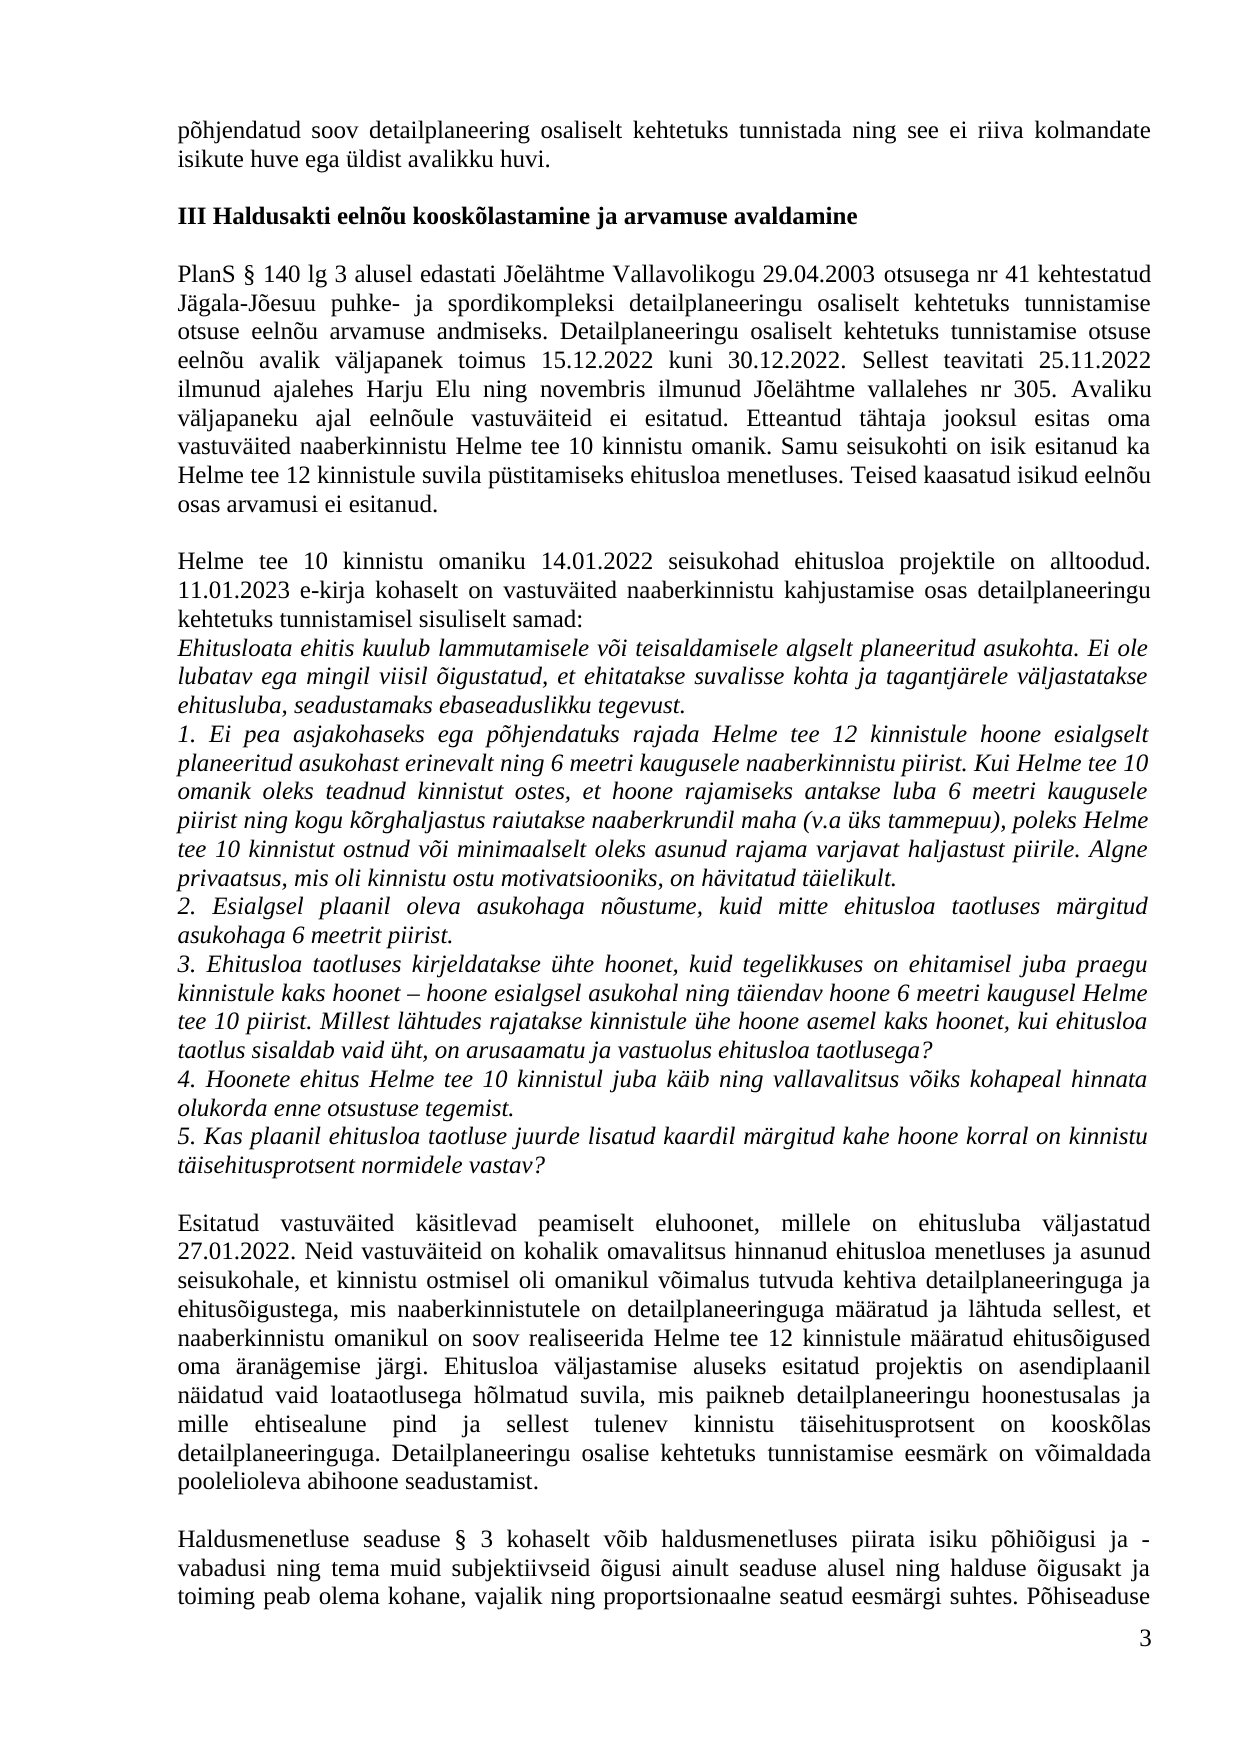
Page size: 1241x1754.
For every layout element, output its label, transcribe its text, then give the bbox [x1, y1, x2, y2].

text 2. Esialgsel plaanil oleva asukohaga nõustume, kuid mitte ehitusloa taotluses märgitud asukohaga 6 meetrit piirist. [177, 891, 1152, 949]
text Ehitusloata ehitis kuulub lammutamisele või teisaldamisele algselt planeeritud asukohta. Ei ole lubatav ega mingil viisil õigustatud, et ehitatakse suvalisse kohta ja tagantjärele väljastatakse ehitusluba, seadustamaks ebaseaduslikku tegevust. [177, 633, 1152, 719]
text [177, 115, 1152, 173]
text 5. Kas plaanil ehitusloa taotluse juurde lisatud kaardil märgitud kahe hoone korral on kinnistu täisehitusprotsent normidele vastav? [177, 1121, 1152, 1179]
text Helme tee 10 kinnistu omaniku 14.01.2022 seisukohad ehitusloa projektile on alltoodud. 11.01.2023 e-kirja kohaselt on vastuväited naaberkinnistu kahjustamise osas detailplaneeringu kehtetuks tunnistamisel sisuliselt samad: [177, 546, 1152, 633]
text III Haldusakti eelnõu kooskõlastamine ja arvamuse avaldamine [177, 201, 1152, 230]
text 4. Hoonete ehitus Helme tee 10 kinnistul juba käib ning vallavalitsus võiks kohapeal hinnata olukorda enne otsustuse tegemist. [177, 1064, 1152, 1121]
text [177, 1524, 1152, 1610]
text 3. Ehitusloa taotluses kirjeldatakse ühte hoonet, kuid tegelikkuses on ehitamisel juba praegu kinnistule kaks hoonet – hoone esialgsel asukohal ning täiendav hoone 6 meetri kaugusel Helme tee 10 piirist. Millest lähtudes rajatakse kinnistule ühe hoone asemel kaks hoonet, kui ehitusloa taotlus sisaldab vaid üht, on arusaamatu ja vastuolus ehitusloa taotlusega? [177, 949, 1152, 1064]
text Esitatud vastuväited käsitlevad peamiselt eluhoonet, millele on ehitusluba väljastatud 27.01.2022. Neid vastuväiteid on kohalik omavalitsus hinnanud ehitusloa menetluses ja asunud seisukohale, et kinnistu ostmisel oli omanikul võimalus tutvuda kehtiva detailplaneeringuga ja ehitusõigustega, mis naaberkinnistutele on detailplaneeringuga määratud ja lähtuda sellest, et naaberkinnistu omanikul on soov realiseerida Helme tee 12 kinnistule määratud ehitusõigused oma äranägemise järgi. Ehitusloa väljastamise aluseks esitatud projektis on asendiplaanil näidatud vaid loataotlusega hõlmatud suvila, mis paikneb detailplaneeringu hoonestusalas ja mille ehtisealune pind ja sellest tulenev kinnistu täisehitusprotsent on kooskõlas detailplaneeringuga. Detailplaneeringu osalise kehtetuks tunnistamise eesmärk on võimaldada poolelioleva abihoone seadustamist. [177, 1208, 1152, 1495]
text PlanS § 140 lg 3 alusel edastati Jõelähtme Vallavolikogu 29.04.2003 otsusega nr 41 kehtestatud Jägala-Jõesuu puhke- ja spordikompleksi detailplaneeringu osaliselt kehtetuks tunnistamise otsuse eelnõu arvamuse andmiseks. Detailplaneeringu osaliselt kehtetuks tunnistamise otsuse eelnõu avalik väljapanek toimus 15.12.2022 kuni 30.12.2022. Sellest teavitati 25.11.2022 ilmunud ajalehes Harju Elu ning novembris ilmunud Jõelähtme vallalehes nr 305. Avaliku väljapaneku ajal eelnõule vastuväiteid ei esitatud. Etteantud tähtaja jooksul esitas oma vastuväited naaberkinnistu Helme tee 10 kinnistu omanik. Samu seisukohti on isik esitanud ka Helme tee 12 kinnistule suvila püstitamiseks ehitusloa menetluses. Teised kaasatud isikud eelnõu osas arvamusi ei esitanud. [177, 259, 1152, 518]
text 1. Ei pea asjakohaseks ega põhjendatuks rajada Helme tee 12 kinnistule hoone esialgselt planeeritud asukohast erinevalt ning 6 meetri kaugusele naaberkinnistu piirist. Kui Helme tee 10 omanik oleks teadnud kinnistut ostes, et hoone rajamiseks antakse luba 6 meetri kaugusele piirist ning kogu kõrghaljastus raiutakse naaberkrundil maha (v.a üks tammepuu), poleks Helme tee 10 kinnistut ostnud või minimaalselt oleks asunud rajama varjavat haljastust piirile. Algne privaatsus, mis oli kinnistu ostu motivatsiooniks, on hävitatud täielikult. [177, 719, 1152, 891]
